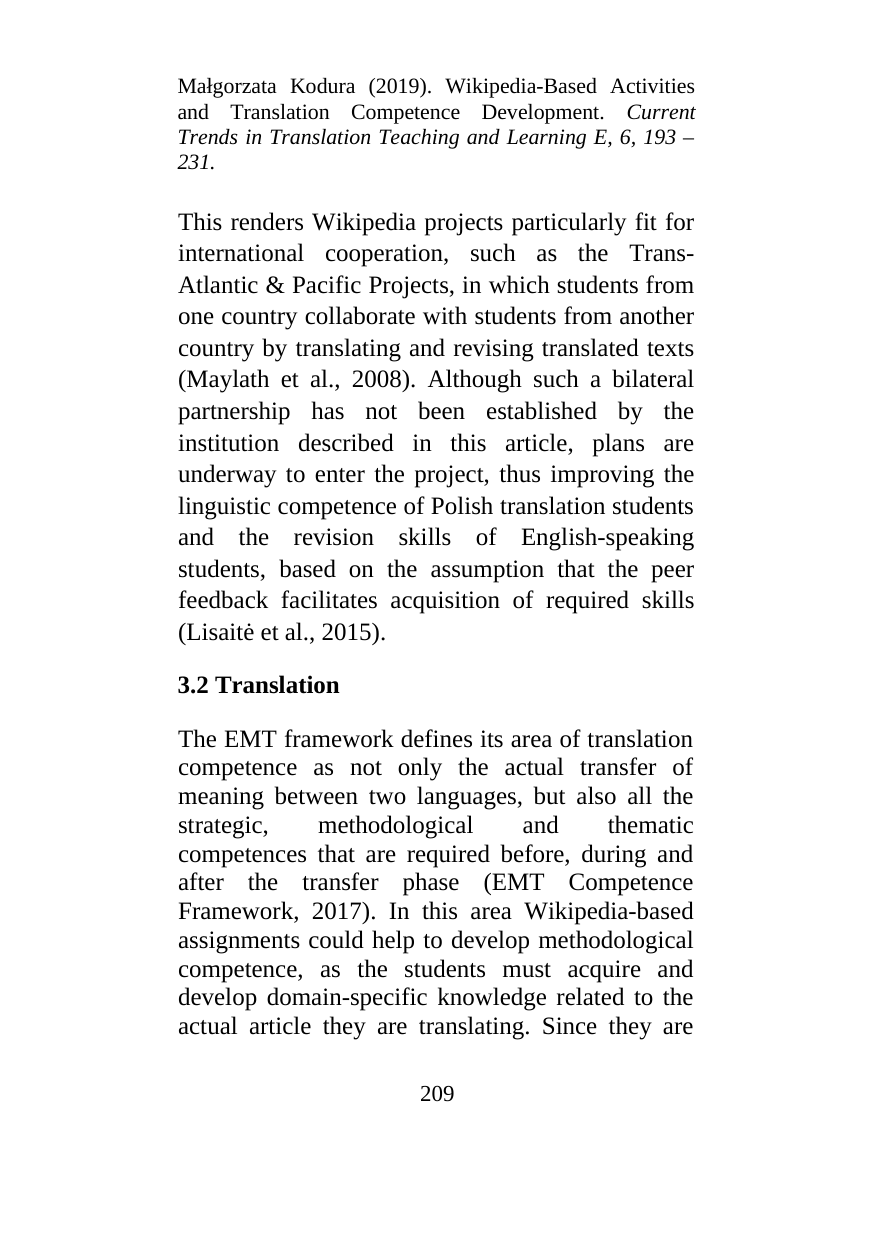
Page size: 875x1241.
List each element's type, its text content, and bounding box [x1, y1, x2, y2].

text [177, 207, 695, 646]
list Translation [177, 674, 755, 699]
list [178, 724, 694, 1040]
